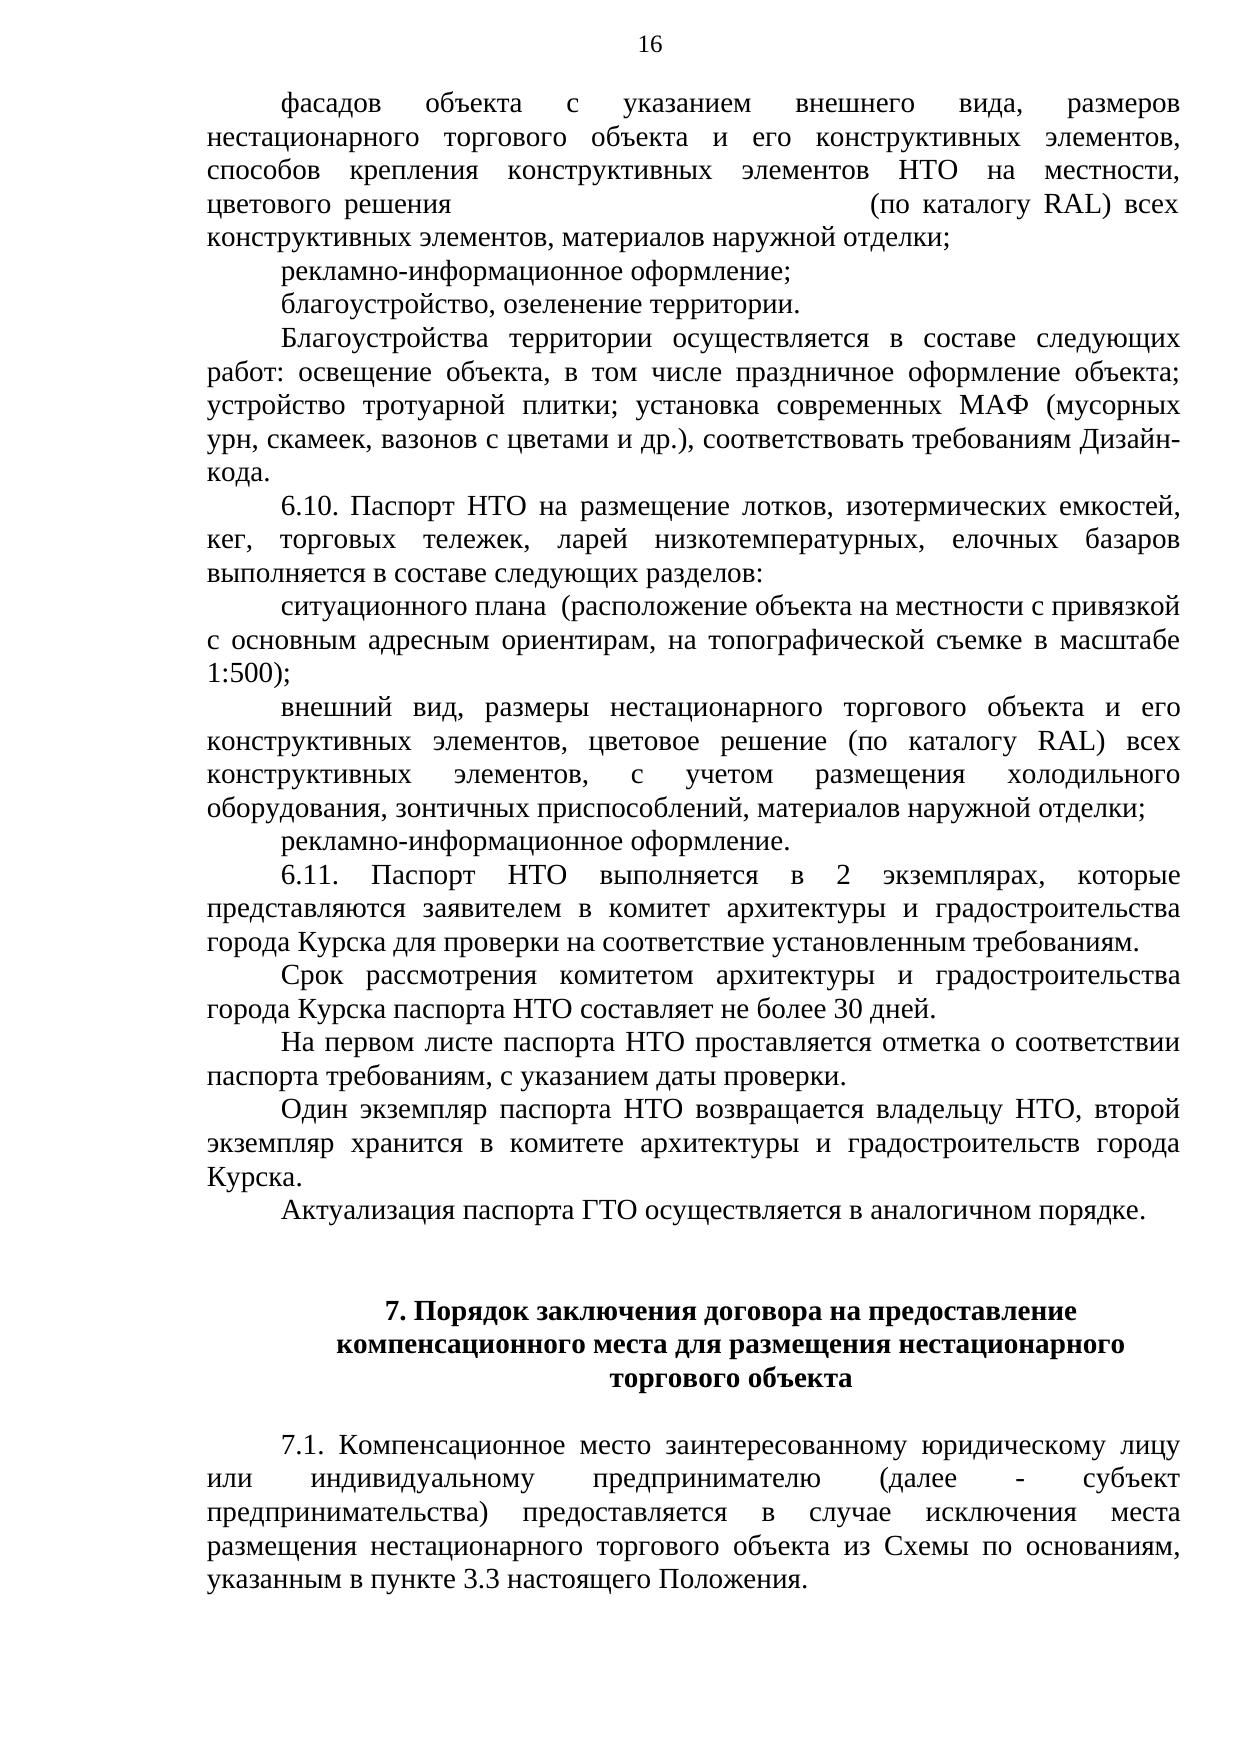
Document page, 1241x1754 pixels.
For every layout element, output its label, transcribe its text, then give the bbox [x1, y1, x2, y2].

text Актуализация паспорта ГТО осуществляется в аналогичном порядке. [207, 1192, 1181, 1226]
text Срок рассмотрения комитетом архитектуры и градостроительства города Курска паспорта НТО составляет не более 30 дней. [207, 957, 1181, 1024]
text ситуационного плана (расположение объекта на местности с привязкой с основным адресным ориентирам, на топографической съемке в масштабе 1:500); [207, 588, 1181, 689]
text 6.11. Паспорт НТО выполняется в 2 экземплярах, которые представляются заявителем в комитет архитектуры и градостроительства города Курска для проверки на соответствие установленным требованиям. [207, 857, 1181, 957]
text благоустройство, озеленение территории. [207, 287, 1181, 320]
title 7. Порядок заключения договора на предоставление [207, 1293, 1181, 1326]
text внешний вид, размеры нестационарного торгового объекта и его конструктивных элементов, цветовое решение (по каталогу RAL) всех конструктивных элементов, с учетом размещения холодильного оборудования, зонтичных приспособлений, материалов наружной отделки; [207, 689, 1181, 823]
text Благоустройства территории осуществляется в составе следующих работ: освещение объекта, в том числе праздничное оформление объекта; устройство тротуарной плитки; установка современных МАФ (мусорных урн, скамеек, вазонов с цветами и др.), соответствовать требованиям Дизайн-кода. [207, 320, 1181, 488]
text Один экземпляр паспорта НТО возвращается владельцу НТО, второй экземпляр хранится в комитете архитектуры и градостроительств города Курска. [207, 1092, 1181, 1192]
text 6.10. Паспорт НТО на размещение лотков, изотермических емкостей, кег, торговых тележек, ларей низкотемпературных, елочных базаров выполняется в составе следующих разделов: [207, 488, 1181, 588]
text На первом листе паспорта НТО проставляется отметка о соответствии паспорта требованиям, с указанием даты проверки. [207, 1024, 1181, 1092]
text рекламно-информационное оформление. [207, 823, 1181, 857]
text рекламно-информационное оформление; [207, 253, 1181, 287]
text фасадов объекта с указанием внешнего вида, размеров нестационарного торгового объекта и его конструктивных элементов, способов крепления конструктивных элементов НТО на местности, цветового решения (по каталогу RAL) всех конструктивных элементов, материалов наружной отделки; [207, 85, 1181, 253]
text 7.1. Компенсационное место заинтересованному юридическому лицу или индивидуальному предпринимателю (далее - субъект предпринимательства) предоставляется в случае исключения места размещения нестационарного торгового объекта из Схемы по основаниям, указанным в пункте 3.3 настоящего Положения. [207, 1427, 1181, 1595]
title торгового объекта [207, 1360, 1181, 1393]
title компенсационного места для размещения нестационарного [207, 1326, 1181, 1360]
